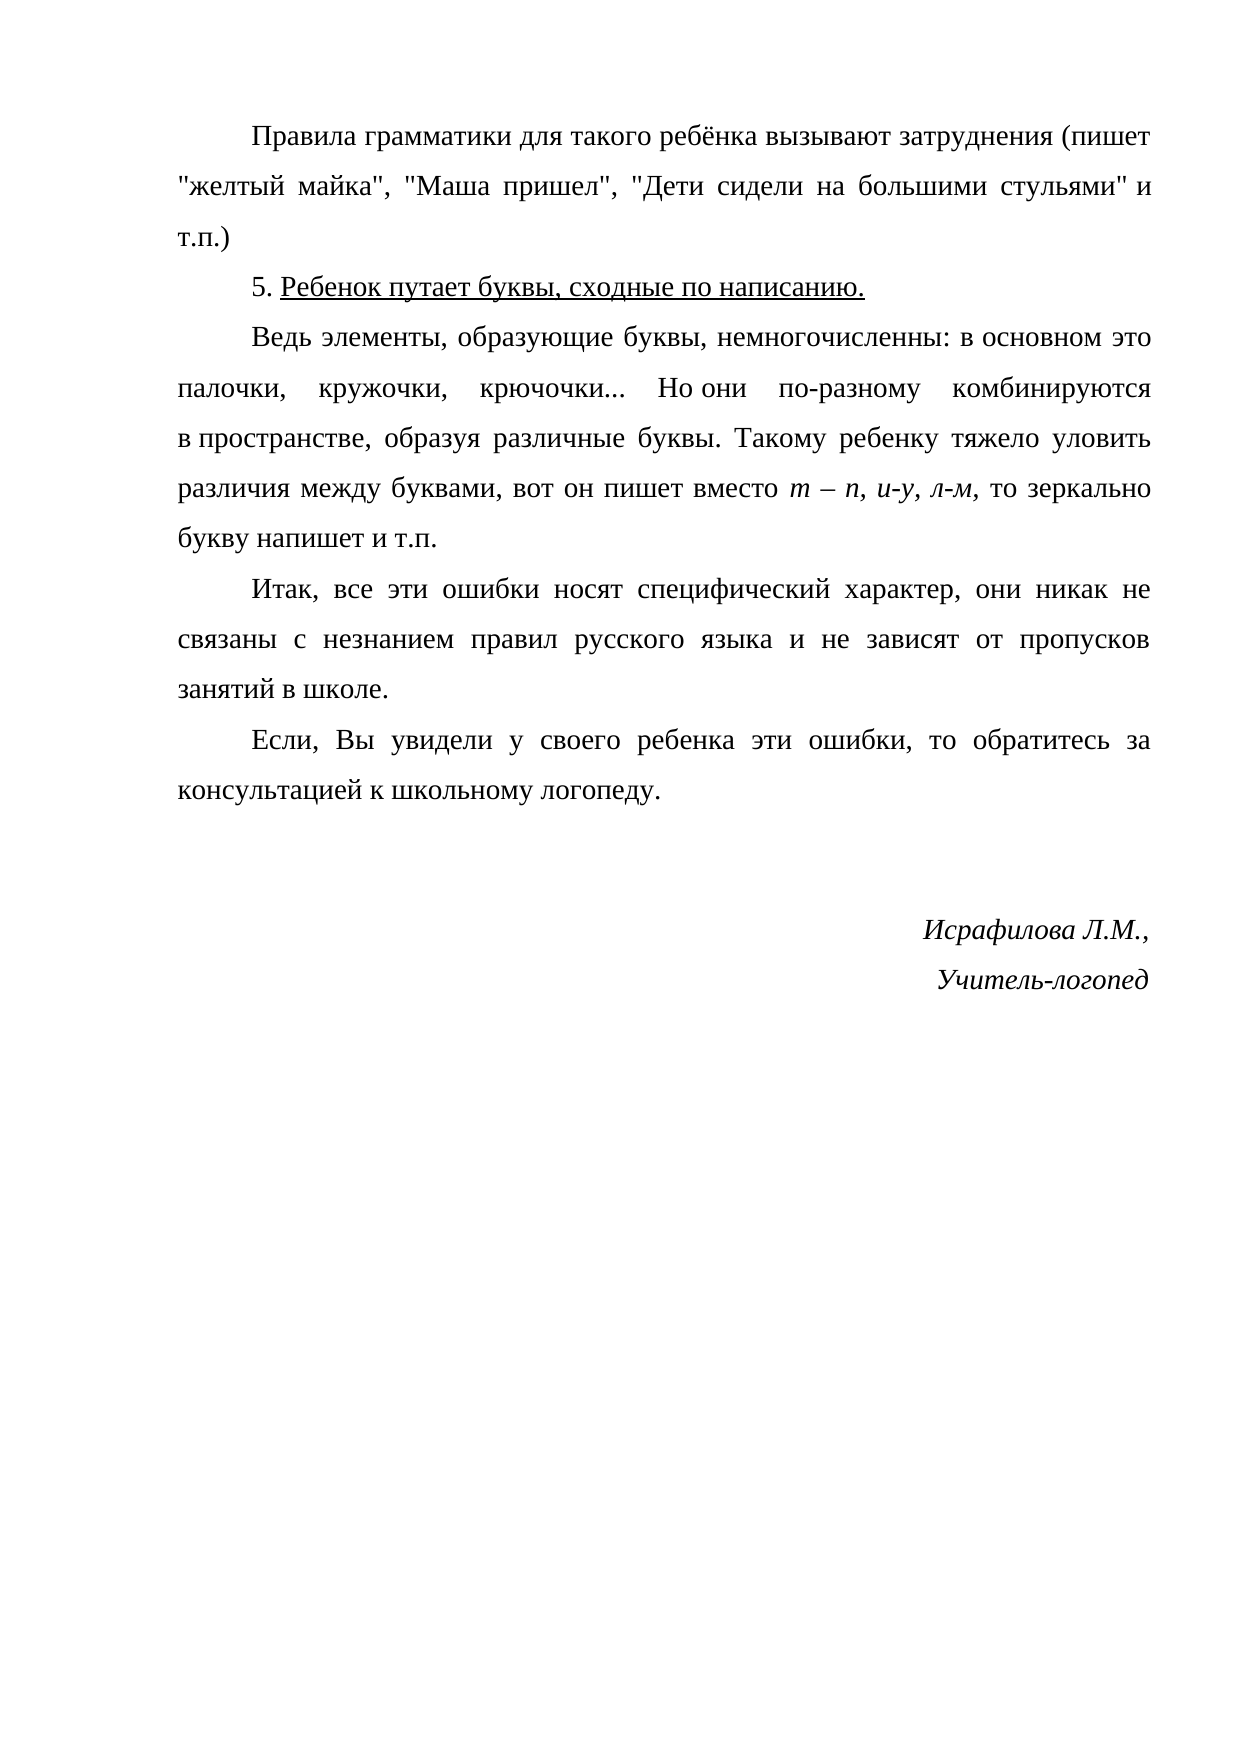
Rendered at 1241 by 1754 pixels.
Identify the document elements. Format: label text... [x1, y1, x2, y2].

text Правила грамматики для такого ребёнка вызывают затруднения (пишет "желтый майка", "Маша пришел", "Дети сидели на большими стульями" и т.п.) [177, 118, 1152, 252]
text Исрафилова Л.М., [177, 912, 1152, 946]
text 5. Ребенок путает буквы, сходные по написанию. [177, 269, 1152, 303]
text Учитель-логопед [177, 962, 1152, 996]
text Если, Вы увидели у своего ребенка эти ошибки, то обратитесь за консультацией к школьному логопеду. [177, 722, 1152, 806]
text Итак, все эти ошибки носят специфический характер, они никак не связаны с незнанием правил русского языка и не зависят от пропусков занятий в школе. [177, 571, 1152, 705]
text Ведь элементы, образующие буквы, немногочисленны: в основном это палочки, кружочки, крючочки... Но они по-разному комбинируются в пространстве, образуя различные буквы. Такому ребенку тяжело уловить различия между буквами, вот он пишет вместо т – п, и-у, л-м, то зеркально букву напишет и т.п. [177, 319, 1152, 554]
